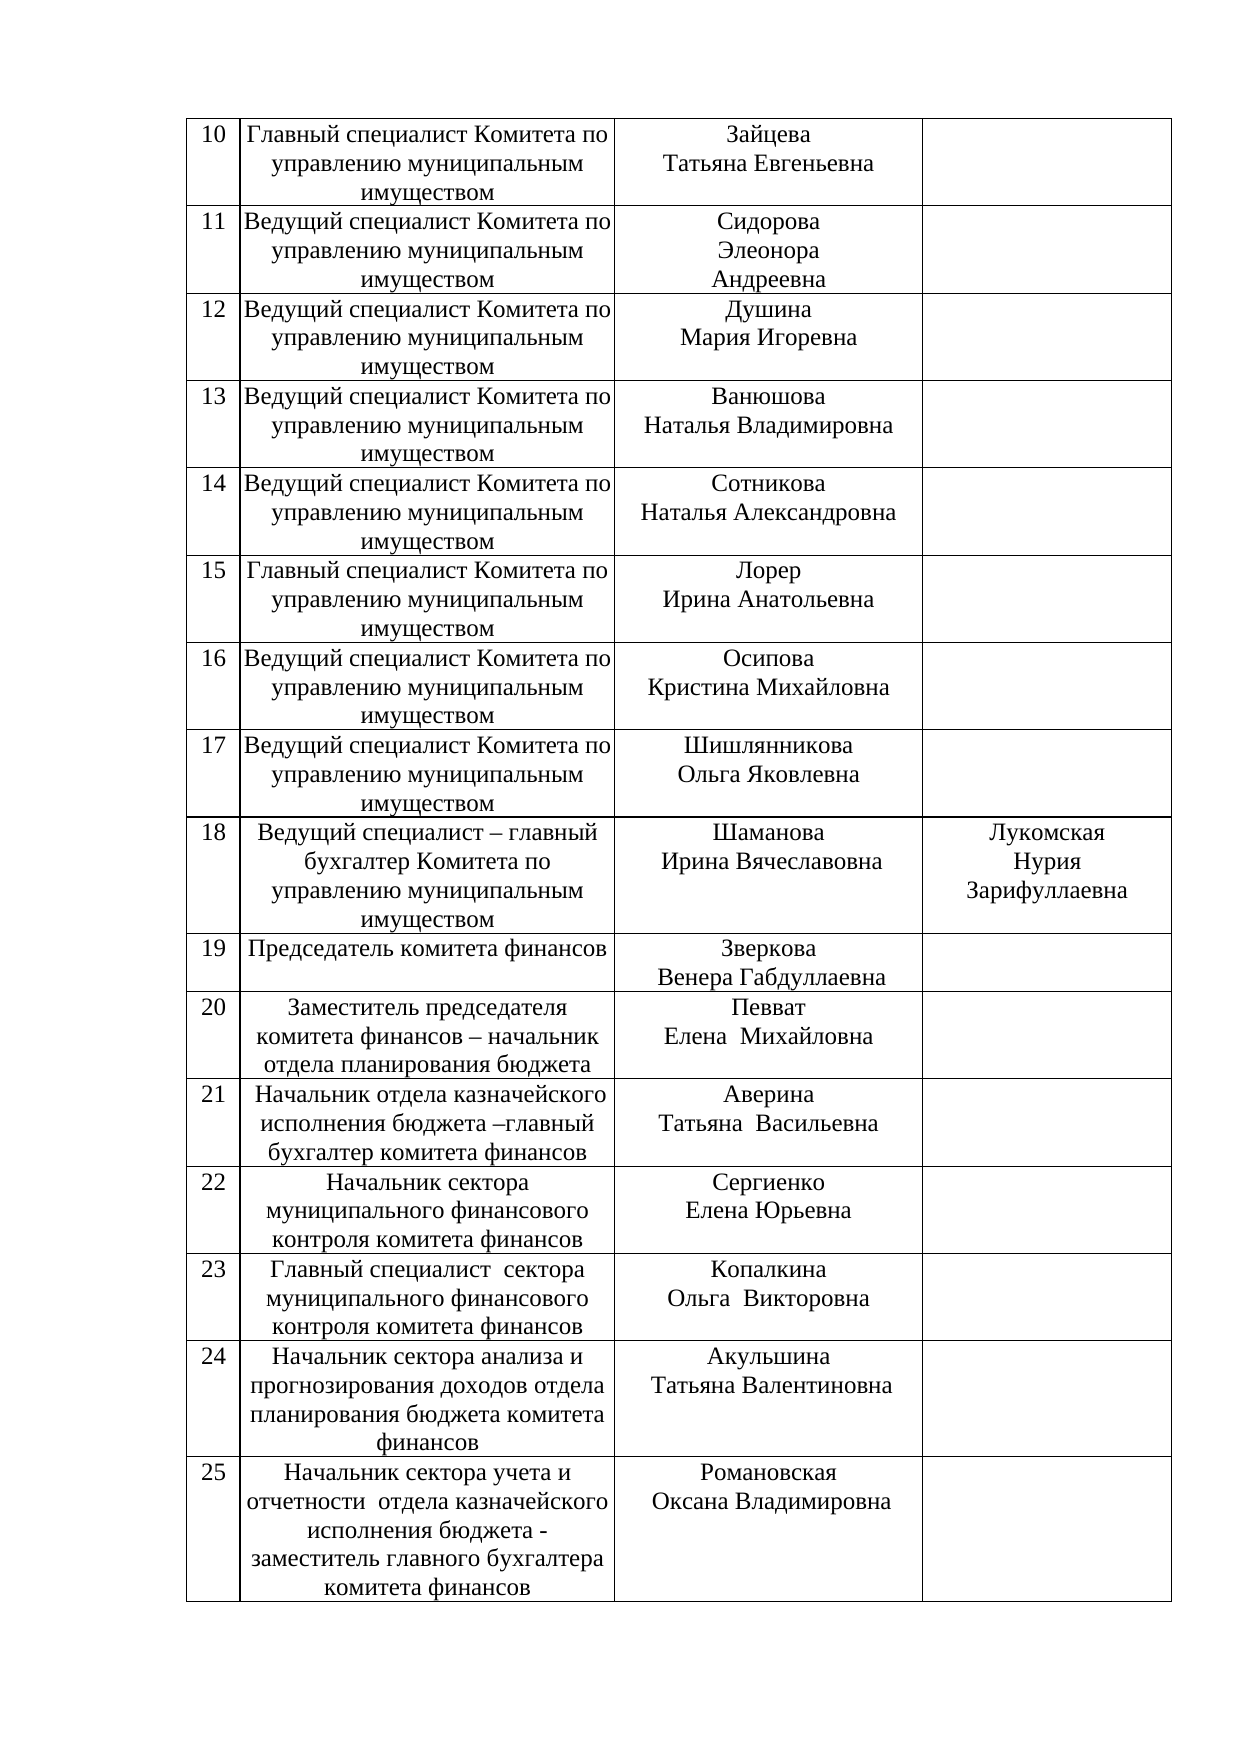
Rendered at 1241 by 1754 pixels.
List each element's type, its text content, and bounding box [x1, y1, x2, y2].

table_cell Ванюшова Наталья Владимировна [615, 381, 922, 467]
table_cell 17 [187, 730, 239, 816]
table_cell Шаманова Ирина Вячеславовна [615, 818, 922, 932]
table_cell Аверина Татьяна Васильевна [615, 1079, 922, 1166]
table_cell Зверкова Венера Габдуллаевна [615, 934, 922, 991]
table_cell [923, 1254, 1171, 1340]
table_cell Романовская Оксана Владимировна [615, 1457, 922, 1601]
table_cell [923, 1167, 1171, 1253]
table_cell [923, 1079, 1171, 1166]
table_cell [923, 643, 1171, 729]
table_cell Сотникова Наталья Александровна [615, 468, 922, 554]
table_cell Начальник сектора анализа и прогнозирования доходов отдела планирования бюджета комитета финансов [241, 1341, 614, 1456]
table_cell Ведущий специалист Комитета по управлению муниципальным имуществом [241, 468, 614, 554]
table_cell 10 [187, 119, 239, 205]
table_cell 13 [187, 381, 239, 467]
table_cell [923, 381, 1171, 467]
table_cell [923, 1457, 1171, 1601]
table_cell 21 [187, 1079, 239, 1166]
table_cell Шишлянникова Ольга Яковлевна [615, 730, 922, 816]
table_cell [923, 119, 1171, 205]
table_cell Ведущий специалист – главный бухгалтер Комитета по управлению муниципальным имуществом [241, 818, 614, 932]
table_cell [923, 992, 1171, 1078]
table_cell 22 [187, 1167, 239, 1253]
table_cell 24 [187, 1341, 239, 1456]
table_cell Ведущий специалист Комитета по управлению муниципальным имуществом [241, 381, 614, 467]
table_cell Главный специалист Комитета по управлению муниципальным имуществом [241, 556, 614, 642]
table_cell [923, 206, 1171, 293]
table_cell 18 [187, 818, 239, 932]
table_cell [923, 730, 1171, 816]
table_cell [241, 206, 614, 293]
table_cell Сидорова Элеонора Андреевна [615, 206, 922, 293]
table_cell Заместитель председателя комитета финансов – начальник отдела планирования бюджета [241, 992, 614, 1078]
table_cell 11 [187, 206, 239, 293]
table_cell Сергиенко Елена Юрьевна [615, 1167, 922, 1253]
table_cell 16 [187, 643, 239, 729]
table_cell Акульшина Татьяна Валентиновна [615, 1341, 922, 1456]
table_cell 15 [187, 556, 239, 642]
table_cell 12 [187, 294, 239, 380]
table_cell 14 [187, 468, 239, 554]
table_cell Осипова Кристина Михайловна [615, 643, 922, 729]
table_cell [923, 468, 1171, 554]
table_cell Певват Елена Михайловна [615, 992, 922, 1078]
table_cell Председатель комитета финансов [241, 934, 614, 991]
table_cell Начальник сектора муниципального финансового контроля комитета финансов [241, 1167, 614, 1253]
table_cell 19 [187, 934, 239, 991]
table_cell [923, 294, 1171, 380]
table_cell Копалкина Ольга Викторовна [615, 1254, 922, 1340]
table_cell [923, 934, 1171, 991]
table_cell Лорер Ирина Анатольевна [615, 556, 922, 642]
table_cell 23 [187, 1254, 239, 1340]
table_cell 25 [187, 1457, 239, 1601]
table_cell Главный специалист сектора муниципального финансового контроля комитета финансов [241, 1254, 614, 1340]
table_cell Начальник отдела казначейского исполнения бюджета –главный бухгалтер комитета финансов [241, 1079, 614, 1166]
table_cell 20 [187, 992, 239, 1078]
table_cell Лукомская Нурия Зарифуллаевна [923, 818, 1171, 932]
table_cell [923, 1341, 1171, 1456]
table_cell Начальник сектора учета и отчетности отдела казначейского исполнения бюджета - заместитель главного бухгалтера комитета финансов [241, 1457, 614, 1601]
table_cell Ведущий специалист Комитета по управлению муниципальным имуществом [241, 294, 614, 380]
table_cell Ведущий специалист Комитета по управлению муниципальным имуществом [241, 643, 614, 729]
table_cell Душина Мария Игоревна [615, 294, 922, 380]
table_cell [923, 556, 1171, 642]
table_cell Ведущий специалист Комитета по управлению муниципальным имуществом [241, 730, 614, 816]
table_cell Зайцева Татьяна Евгеньевна [615, 119, 922, 205]
table_cell Главный специалист Комитета по управлению муниципальным имуществом [241, 119, 614, 205]
